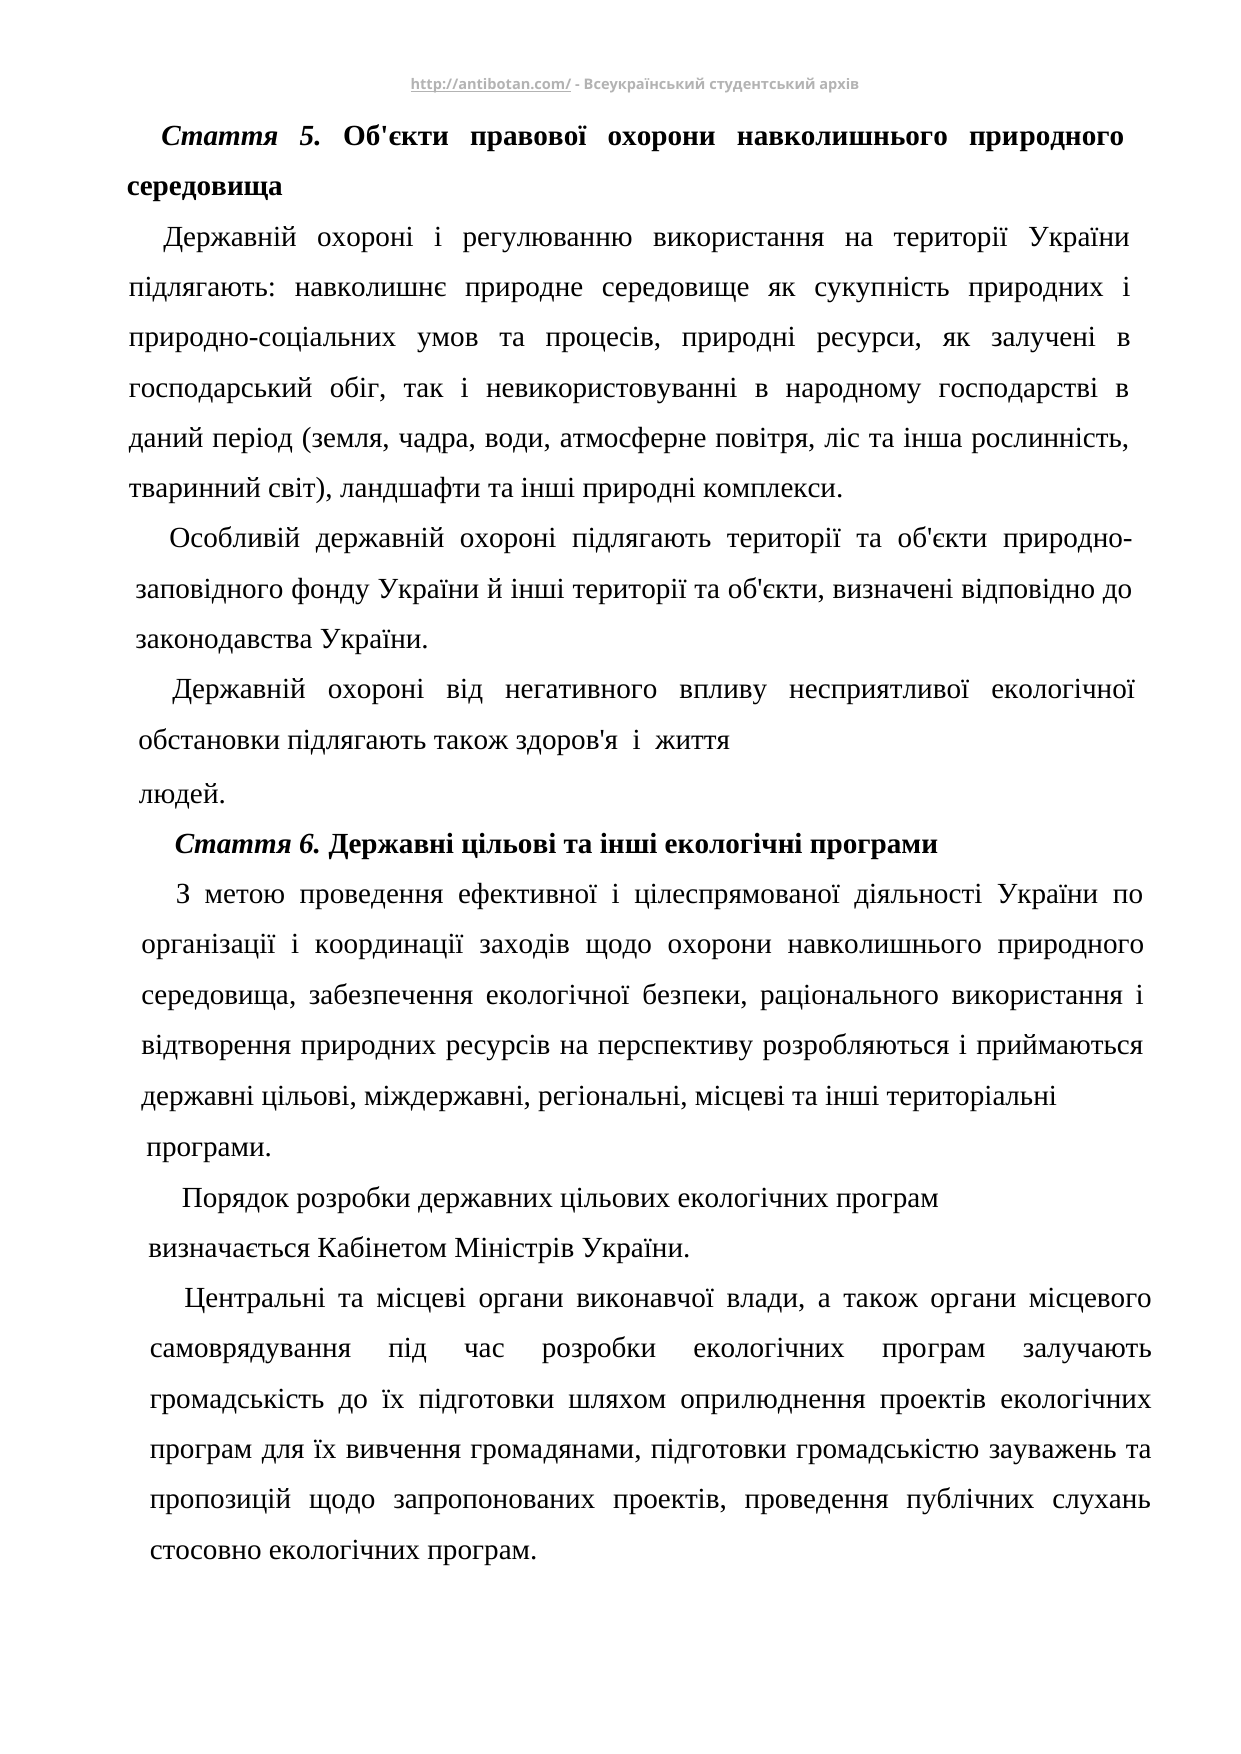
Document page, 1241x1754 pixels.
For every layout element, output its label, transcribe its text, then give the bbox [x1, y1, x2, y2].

text Особливій державній охороні підлягають території та об'єкти природно-заповідного фонду України й інші території та об'єкти, визначені відповідно до законодавства України. [135, 521, 1133, 655]
text програми. [146, 1129, 1152, 1163]
text Державній охороні від негативного впливу несприятливої екологічної обстановки підлягають також здоров'я і життя [138, 672, 1136, 755]
text Державній охороні і регулюванню використання на території України підлягають: навколишнє природне середовище як сукупність природних і природно-соціальних умов та процесів, природні ресурси, як залучені в господарський обіг, так і невикористовуванні в народному господарстві в даний період (земля, чадра, води, атмосферне повітря, ліс та інша рослинність, тваринний світ), ландшафти та інші природні комплекси. [129, 219, 1131, 504]
text Центральні та місцеві органи виконавчої влади, а також органи місцевого самоврядування під час розробки екологічних програм залучають громадськість до їх підготовки шляхом оприлюднення проектів екологічних програм для їх вивчення громадянами, підготовки громадськістю зауважень та пропозицій щодо запропонованих проектів, проведення публічних слухань стосовно екологічних програм. [149, 1280, 1152, 1565]
text визначається Кабінетом Міністрів України. [148, 1230, 1152, 1263]
text Порядок розробки державних цільових екологічних програм [182, 1180, 1152, 1213]
text людей. [139, 776, 1152, 809]
text Стаття 5. Об'єкти правової охорони навколишнього природного середовища [127, 118, 1124, 202]
text Стаття 6. Державні цільові та інші екологічні програми [174, 826, 1152, 859]
text З метою проведення ефективної і цілеспрямованої діяльності України по організації і координації заходів щодо охорони навколишнього природного середовища, забезпечення екологічної безпеки, раціонального використання і відтворення природних ресурсів на перспективу розробляються і приймаються державні цільові, міждержавні, регіональні, місцеві та інші територіальні [141, 876, 1144, 1111]
